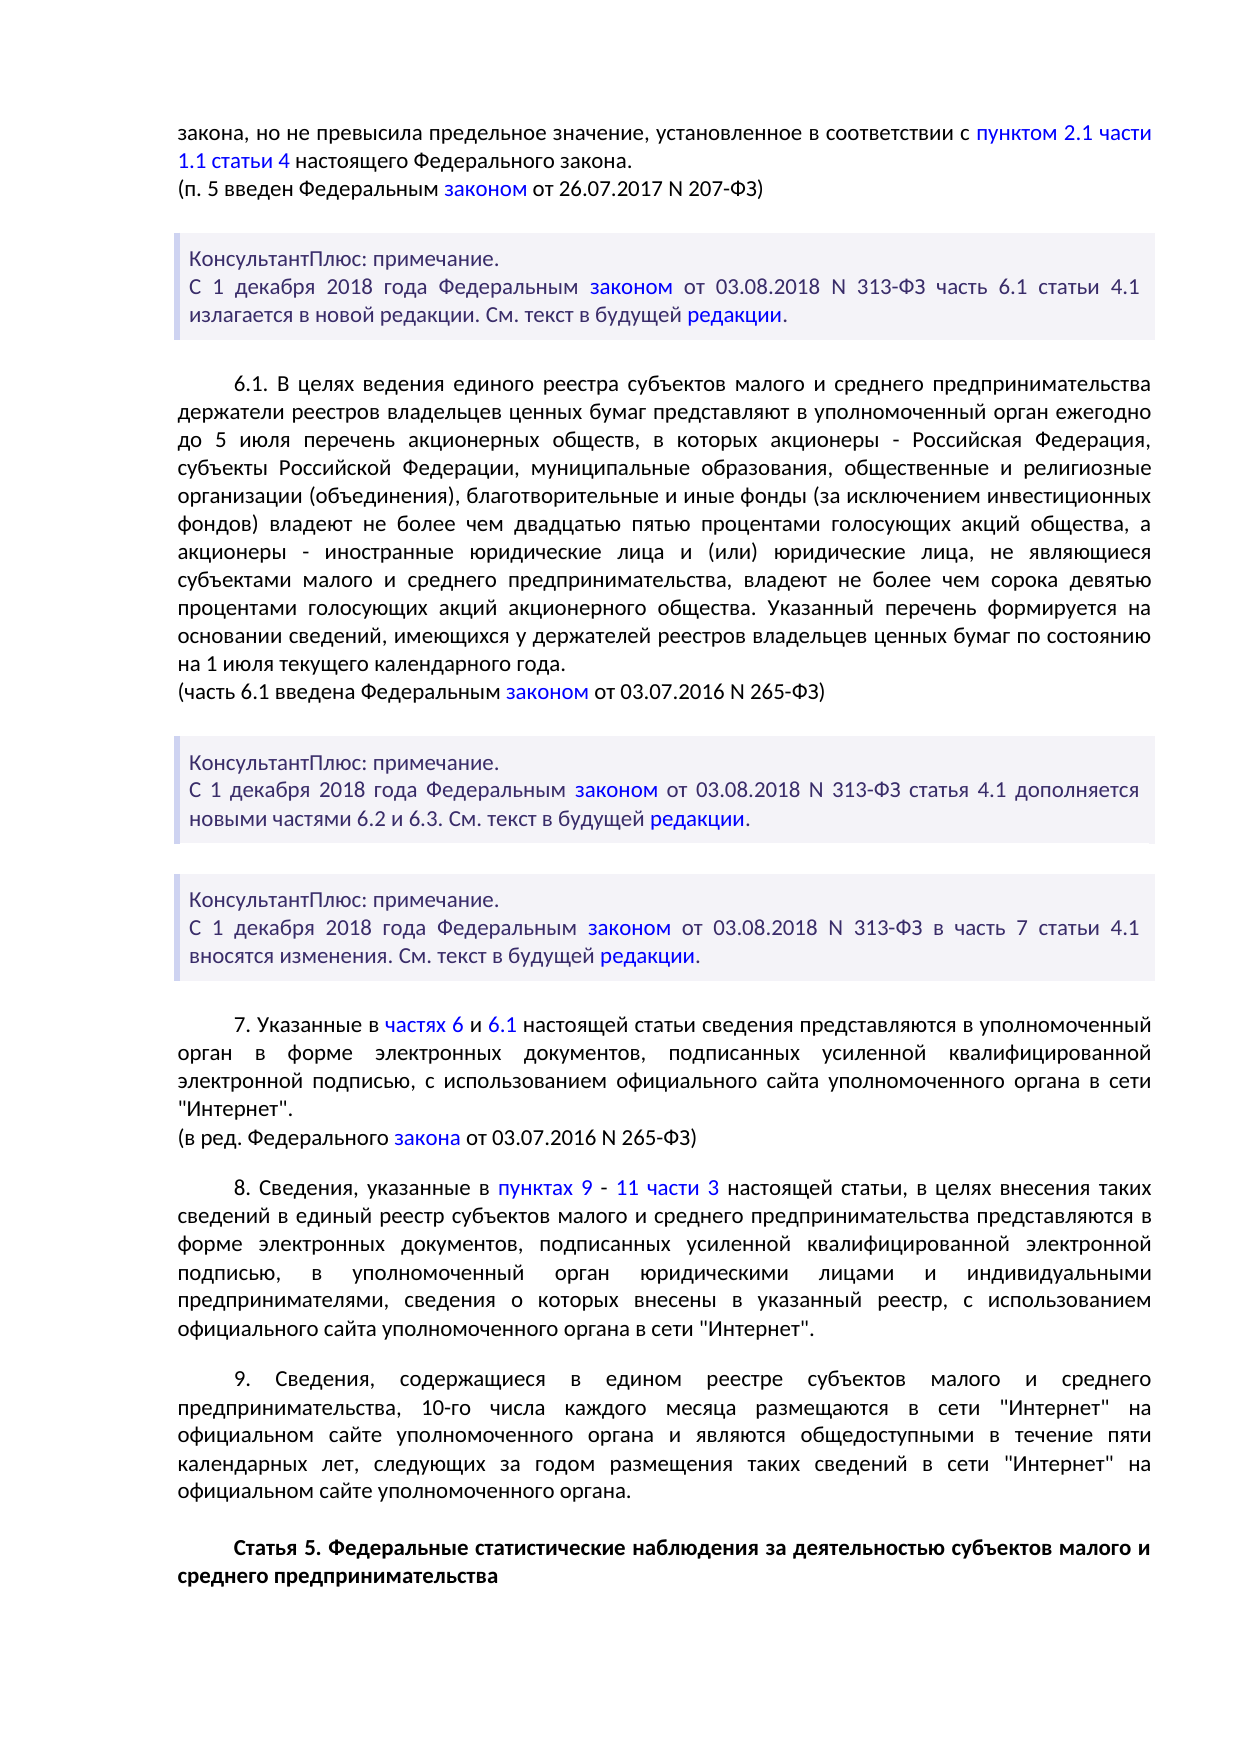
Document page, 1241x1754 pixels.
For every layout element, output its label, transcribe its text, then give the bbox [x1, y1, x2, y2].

text 9. Сведения, содержащиеся в едином реестре субъектов малого и среднего предпринимательства, 10-го числа каждого месяца размещаются в сети "Интернет" на официальном сайте уполномоченного органа и являются общедоступными в течение пяти календарных лет, следующих за годом размещения таких сведений в сети "Интернет" на официальном сайте уполномоченного органа. [177, 1364, 1152, 1505]
text 8. Сведения, указанные в пунктах 9 - 11 части 3 настоящей статьи, в целях внесения таких сведений в единый реестр субъектов малого и среднего предпринимательства представляются в форме электронных документов, подписанных усиленной квалифицированной электронной подписью, в уполномоченный орган юридическими лицами и индивидуальными предпринимателями, сведения о которых внесены в указанный реестр, с использованием официального сайта уполномоченного органа в сети "Интернет". [177, 1173, 1152, 1342]
text 7. Указанные в частях 6 и 6.1 настоящей статьи сведения представляются в уполномоченный орган в форме электронных документов, подписанных усиленной квалифицированной электронной подписью, с использованием официального сайта уполномоченного органа в сети "Интернет". [177, 1011, 1152, 1123]
text (часть 6.1 введена Федеральным законом от 03.07.2016 N 265-ФЗ) [177, 677, 1152, 706]
text (п. 5 введен Федеральным законом от 26.07.2017 N 207-ФЗ) [177, 174, 1152, 202]
text (в ред. Федерального закона от 03.07.2016 N 265-ФЗ) [177, 1123, 1152, 1151]
table_header КонсультантПлюс: примечание. С 1 декабря 2018 года Федеральным законом от 03.08.2018 N 313-ФЗ часть 6.1 статьи 4.1 излагается в новой редакции. См. текст в будущей редакции. [180, 233, 1149, 340]
title Статья 5. Федеральные статистические наблюдения за деятельностью субъектов малого и среднего предпринимательства [177, 1533, 1152, 1589]
table_header КонсультантПлюс: примечание. С 1 декабря 2018 года Федеральным законом от 03.08.2018 N 313-ФЗ статья 4.1 дополняется новыми частями 6.2 и 6.3. См. текст в будущей редакции. [180, 736, 1149, 843]
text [177, 118, 1152, 174]
table_header КонсультантПлюс: примечание. С 1 декабря 2018 года Федеральным законом от 03.08.2018 N 313-ФЗ в часть 7 статьи 4.1 вносятся изменения. См. текст в будущей редакции. [180, 874, 1149, 981]
text 6.1. В целях ведения единого реестра субъектов малого и среднего предпринимательства держатели реестров владельцев ценных бумаг представляют в уполномоченный орган ежегодно до 5 июля перечень акционерных обществ, в которых акционеры - Российская Федерация, субъекты Российской Федерации, муниципальные образования, общественные и религиозные организации (объединения), благотворительные и иные фонды (за исключением инвестиционных фондов) владеют не более чем двадцатью пятью процентами голосующих акций общества, а акционеры - иностранные юридические лица и (или) юридические лица, не являющиеся субъектами малого и среднего предпринимательства, владеют не более чем сорока девятью процентами голосующих акций акционерного общества. Указанный перечень формируется на основании сведений, имеющихся у держателей реестров владельцев ценных бумаг по состоянию на 1 июля текущего календарного года. [177, 369, 1152, 677]
